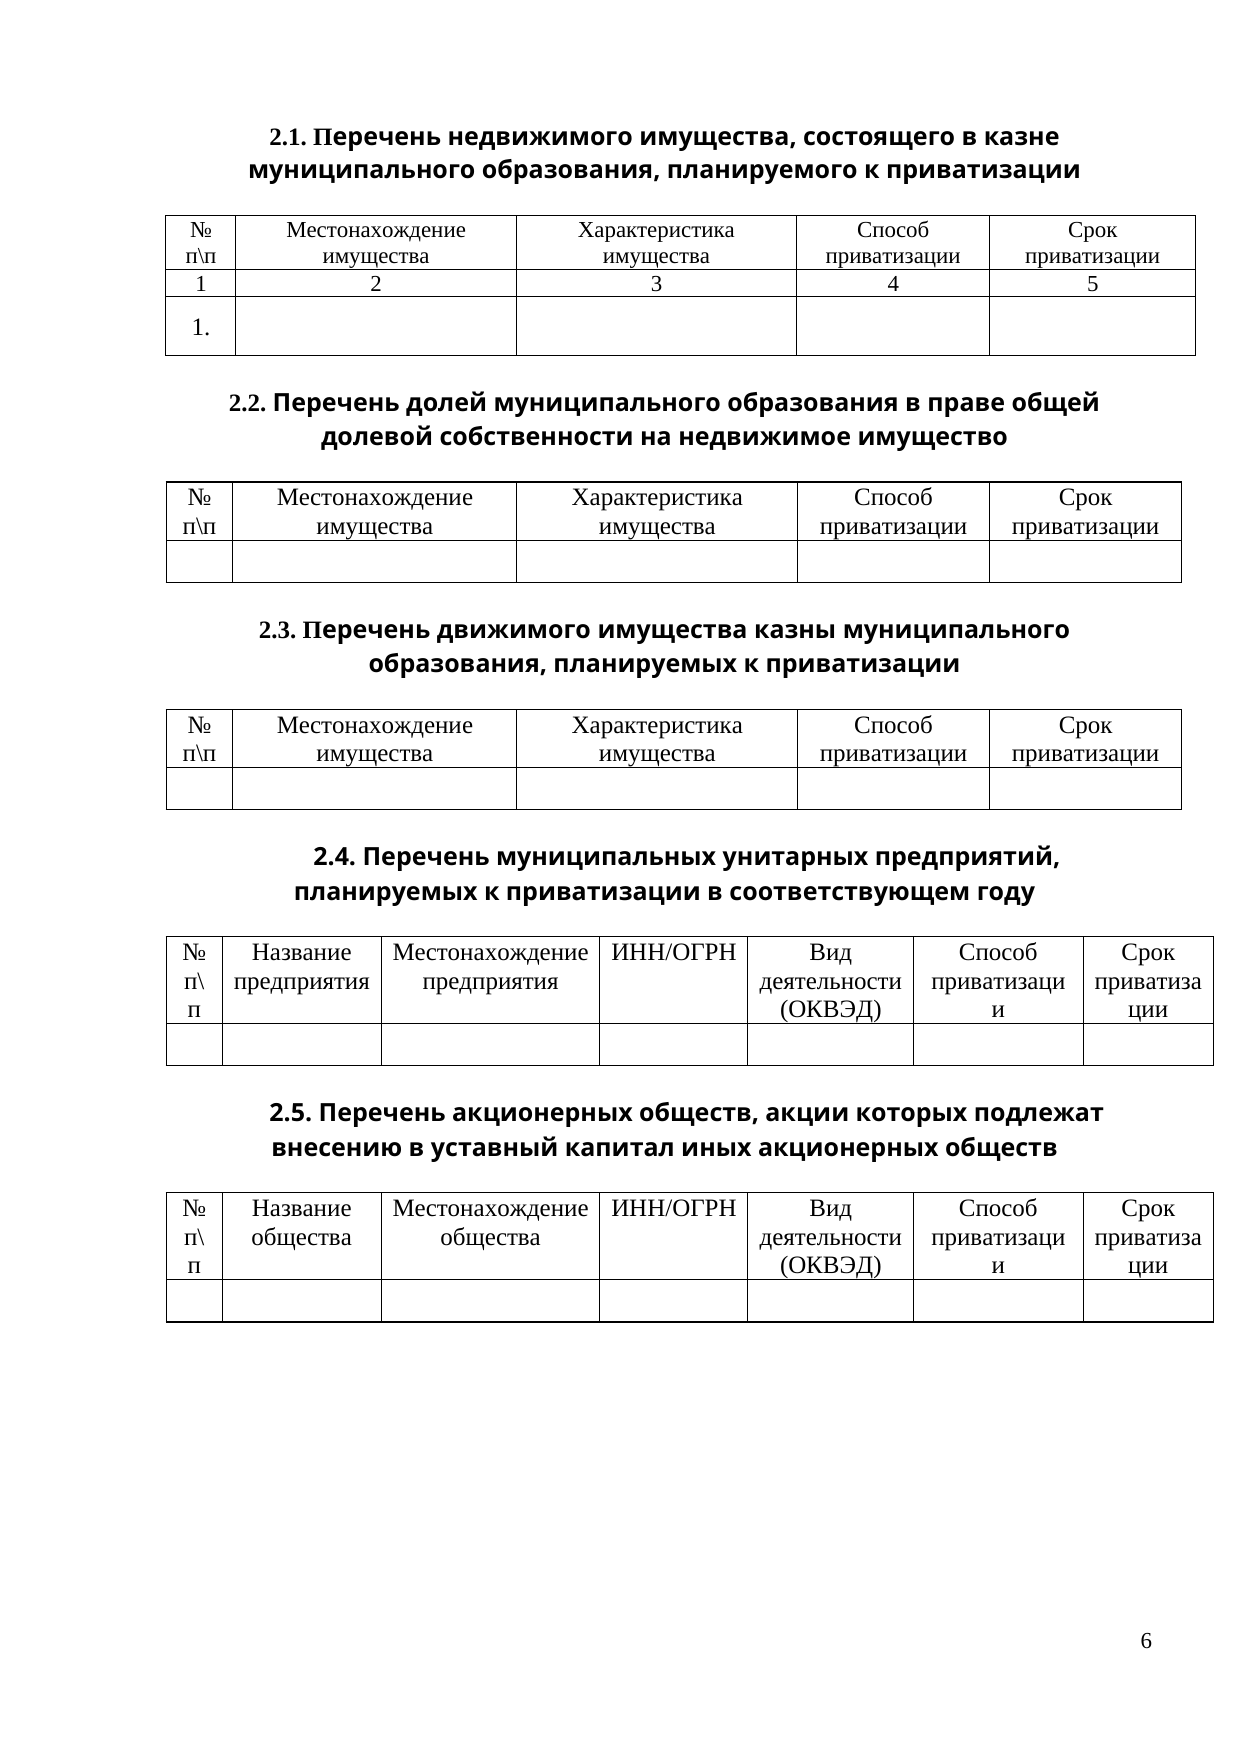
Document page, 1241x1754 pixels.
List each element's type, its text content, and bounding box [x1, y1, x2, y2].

table_cell [748, 1024, 913, 1065]
table_cell [990, 541, 1181, 582]
text 2.4. Перечень муниципальных унитарных предприятий, планируемых к приватизации в соответствующем году [177, 839, 1152, 907]
table_header Способ приватизации [797, 216, 989, 269]
table_header Срок приватизации [1084, 1193, 1213, 1279]
table_header Срок приватизации [990, 483, 1181, 540]
table_cell [600, 1280, 747, 1321]
table_header Характеристика имущества [517, 483, 797, 540]
text 2.2. Перечень долей муниципального образования в праве общей долевой собственности на недвижимое имущество [177, 384, 1152, 453]
table_cell [798, 541, 989, 582]
table_header Способ приватизации [798, 483, 989, 540]
table_cell [167, 541, 232, 582]
table_cell [798, 768, 989, 809]
table_cell [233, 541, 516, 582]
table_header Местонахождение имущества [233, 710, 516, 767]
table_header № п\п [167, 710, 232, 767]
text 2.1. Перечень недвижимого имущества, состоящего в казне муниципального образования, планируемого к приватизации [177, 118, 1152, 186]
table_header Название предприятия [223, 937, 381, 1023]
table_header Способ приватизации [914, 937, 1083, 1023]
table_header Способ приватизации [914, 1193, 1083, 1279]
table_header Местонахождение имущества [236, 216, 516, 269]
table_header Местонахождение общества [382, 1193, 599, 1279]
table_cell 4 [797, 270, 989, 296]
table_cell 1 [166, 270, 235, 296]
table_cell [167, 768, 232, 809]
table_header Характеристика имущества [517, 216, 796, 269]
table_header ИНН/ОГРН [600, 1193, 747, 1279]
text 2.3. Перечень движимого имущества казны муниципального образования, планируемых к приватизации [177, 612, 1152, 680]
table_header Название общества [223, 1193, 381, 1279]
table_cell 5 [990, 270, 1195, 296]
table_header Вид деятельности (ОКВЭД) [748, 1193, 913, 1279]
table_header Местонахождение имущества [233, 483, 516, 540]
table_header № п\п [167, 1193, 222, 1279]
table_cell 1. [166, 297, 235, 355]
table_cell [517, 768, 797, 809]
table_cell [167, 1280, 222, 1321]
table_header Срок приватизации [990, 710, 1181, 767]
table_cell [223, 1024, 381, 1065]
table_cell [167, 1024, 222, 1065]
table_cell 2 [236, 270, 516, 296]
table_cell [517, 297, 796, 355]
table_header № п\п [166, 216, 235, 269]
table_cell [223, 1280, 381, 1321]
table_cell [236, 297, 516, 355]
table_cell [233, 768, 516, 809]
table_header ИНН/ОГРН [600, 937, 747, 1023]
table_cell [517, 541, 797, 582]
table_header Срок приватизации [990, 216, 1195, 269]
table_header Способ приватизации [798, 710, 989, 767]
table_cell [1084, 1280, 1213, 1321]
table_header № п\п [167, 937, 222, 1023]
table_header № п\п [167, 483, 232, 540]
table_cell [914, 1024, 1083, 1065]
table_cell [600, 1024, 747, 1065]
table_cell [382, 1024, 599, 1065]
table_cell [1084, 1024, 1213, 1065]
text 2.5. Перечень акционерных обществ, акции которых подлежат внесению в уставный капитал иных акционерных обществ [177, 1095, 1152, 1163]
table_cell [990, 768, 1181, 809]
table_header Вид деятельности (ОКВЭД) [748, 937, 913, 1023]
table_header Характеристика имущества [517, 710, 797, 767]
table_cell [748, 1280, 913, 1321]
table_cell [382, 1280, 599, 1321]
table_cell 3 [517, 270, 796, 296]
table_cell [914, 1280, 1083, 1321]
table_header Местонахождение предприятия [382, 937, 599, 1023]
table_header Срок приватизации [1084, 937, 1213, 1023]
table_cell [990, 297, 1195, 355]
table_cell [797, 297, 989, 355]
